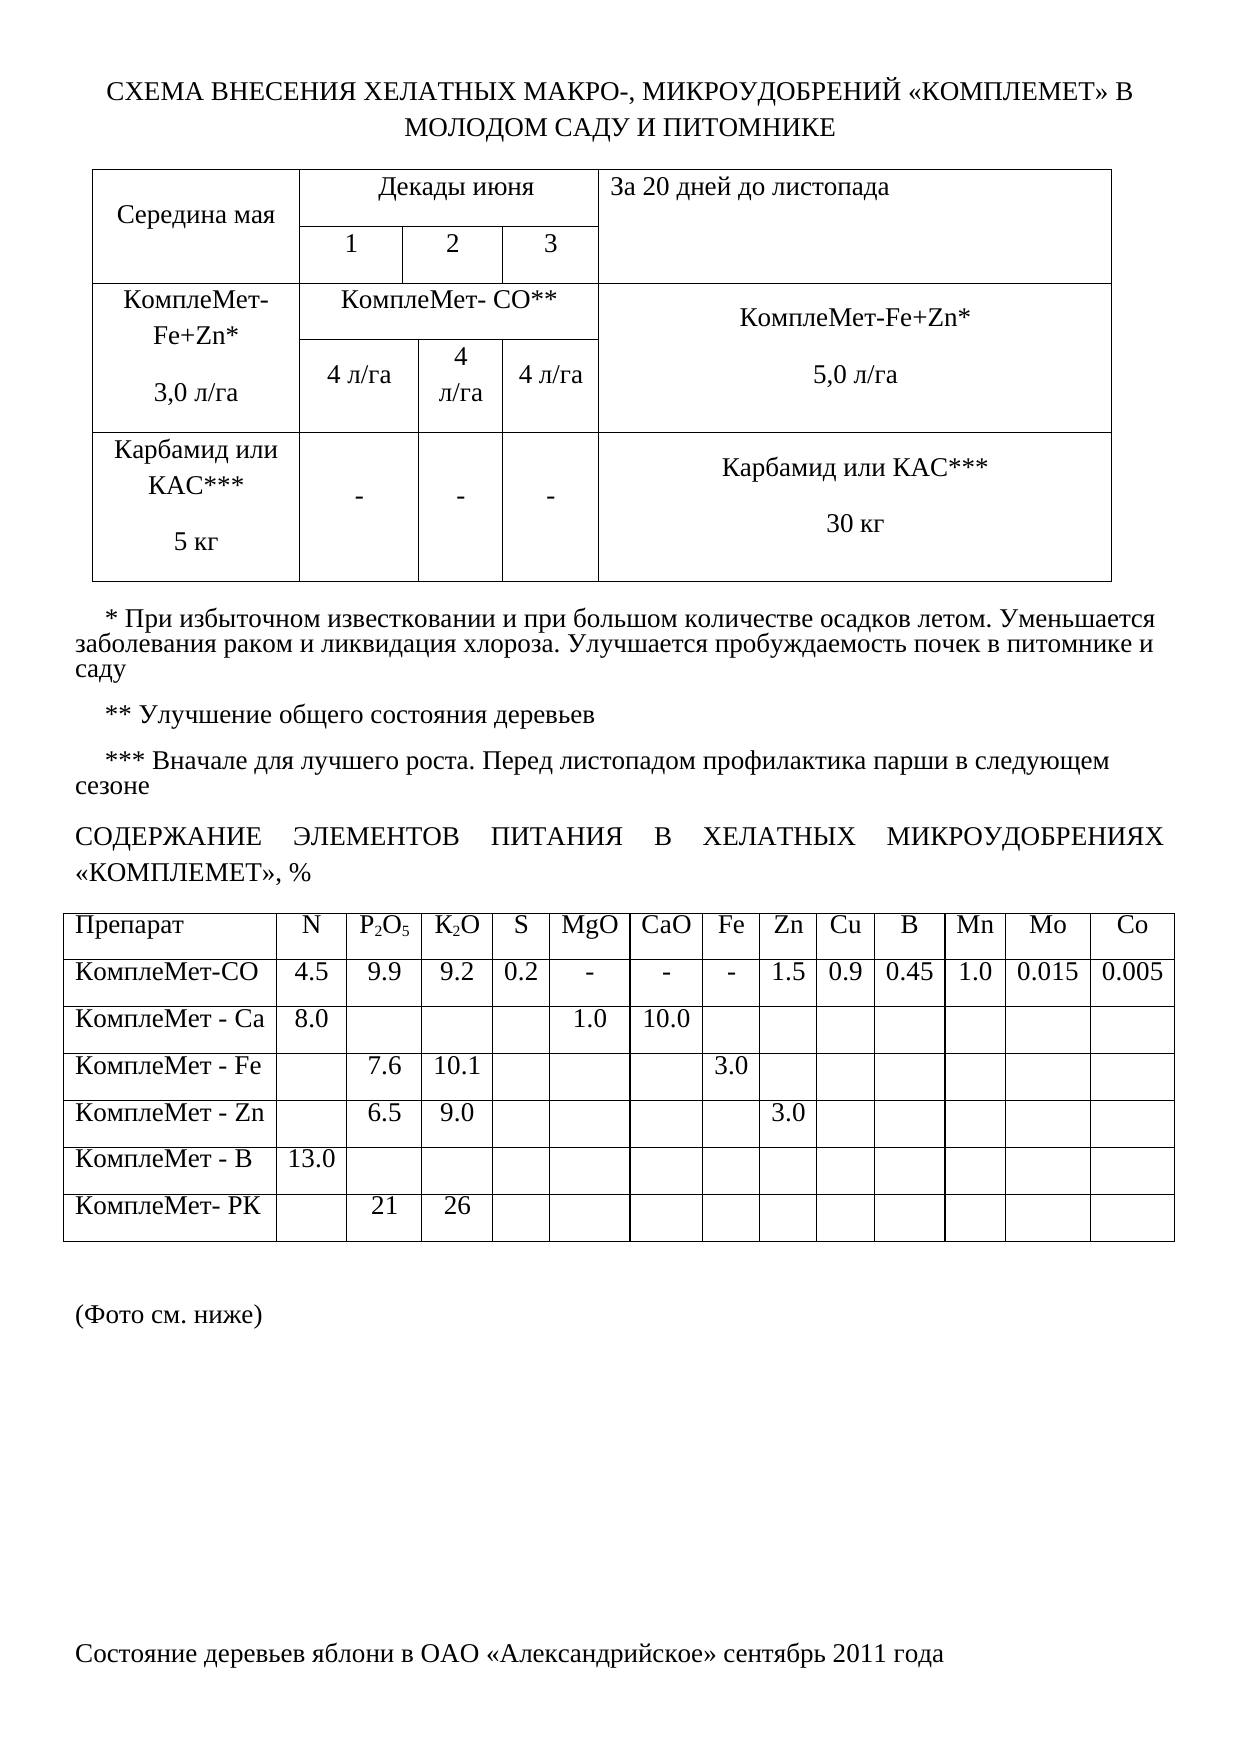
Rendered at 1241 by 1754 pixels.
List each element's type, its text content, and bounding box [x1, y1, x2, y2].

table_cell [875, 1101, 944, 1147]
table_cell 3.0 [703, 1054, 759, 1100]
table_cell [550, 1195, 629, 1241]
table_header Середина мая [93, 170, 299, 282]
table_cell [1006, 1195, 1090, 1241]
table_header К2О [422, 914, 492, 959]
table_header Fe [703, 914, 759, 959]
table_cell [493, 1054, 549, 1100]
table_cell [277, 1054, 346, 1100]
table_cell [817, 1101, 874, 1147]
table_cell [493, 1195, 549, 1241]
table_cell - [300, 433, 418, 581]
text (Фото см. ниже) [75, 1298, 1165, 1329]
table_cell [760, 1148, 816, 1194]
table_cell [1006, 1054, 1090, 1100]
table_cell [1091, 1054, 1174, 1100]
table_cell [760, 1195, 816, 1241]
table_header Декады июня [300, 170, 598, 226]
table_cell 4.5 [277, 960, 346, 1006]
table_cell КомплеМет-Fe+Zn* 3,0 л/га [93, 284, 299, 432]
table_cell 1.0 [550, 1007, 629, 1053]
table_cell [1091, 1195, 1174, 1241]
table_header Mo [1006, 914, 1090, 959]
table_cell 4 л/га [503, 340, 598, 432]
table_header Co [1091, 914, 1174, 959]
table_cell [1091, 1007, 1174, 1053]
table_cell 1.5 [760, 960, 816, 1006]
table_header S [493, 914, 549, 959]
table_cell [875, 1054, 944, 1100]
table_header Mn [946, 914, 1005, 959]
table_cell [422, 1148, 492, 1194]
table_cell [946, 1195, 1005, 1241]
table_cell 9.9 [347, 960, 421, 1006]
table_cell - [631, 960, 702, 1006]
table_cell [946, 1054, 1005, 1100]
table_cell [875, 1195, 944, 1241]
table_cell - [419, 433, 502, 581]
table_cell КомплеМет-Fe+Zn* 5,0 л/га [599, 284, 1111, 432]
table_cell [1091, 1148, 1174, 1194]
table_cell [703, 1195, 759, 1241]
table_header Препарат [64, 914, 276, 959]
table_header Cu [817, 914, 874, 959]
table_cell 0.2 [493, 960, 549, 1006]
table_cell 13.0 [277, 1148, 346, 1194]
table_header Zn [760, 914, 816, 959]
table_cell 0.45 [875, 960, 944, 1006]
table_cell [817, 1195, 874, 1241]
table_cell [1091, 1101, 1174, 1147]
table_cell [631, 1101, 702, 1147]
table_cell [760, 1007, 816, 1053]
table_cell [493, 1007, 549, 1053]
table_cell 10.0 [631, 1007, 702, 1053]
table_cell 7.6 [347, 1054, 421, 1100]
table_cell 21 [347, 1195, 421, 1241]
table_cell 9.2 [422, 960, 492, 1006]
table_header N [277, 914, 346, 959]
table_cell [347, 1007, 421, 1053]
table_cell - [503, 433, 598, 581]
table_cell [817, 1148, 874, 1194]
table_cell КомплеМет - Са [64, 1007, 276, 1053]
table_cell 1 [300, 227, 402, 282]
table_cell КомплеМет- РК [64, 1195, 276, 1241]
table_cell [703, 1101, 759, 1147]
table_cell 3.0 [760, 1101, 816, 1147]
table_header За 20 дней до листопада [599, 170, 1111, 282]
table_cell - [550, 960, 629, 1006]
table_cell 0.005 [1091, 960, 1174, 1006]
table_header MgO [550, 914, 629, 959]
table_cell [817, 1007, 874, 1053]
table_cell 0.9 [817, 960, 874, 1006]
table_cell [760, 1054, 816, 1100]
table_cell [1006, 1101, 1090, 1147]
table_cell КомплеМет - Zn [64, 1101, 276, 1147]
table_cell [703, 1148, 759, 1194]
text * При избыточном известковании и при большом количестве осадков летом. Уменьшается заболевания раком и ликвидация хлороза. Улучшается пробуждаемость почек в питомнике и саду [75, 224, 1165, 683]
table_cell [1006, 1148, 1090, 1194]
text СОДЕРЖАНИЕ ЭЛЕМЕНТОВ ПИТАНИЯ В ХЕЛАТНЫХ МИКРОУДОБРЕНИЯХ «КОМПЛЕМЕТ», % [75, 820, 1165, 887]
table_cell 2 [403, 227, 502, 282]
table_cell [493, 1148, 549, 1194]
table_cell [493, 1101, 549, 1147]
table_cell КомплеМет- СО** [300, 284, 598, 339]
table_cell 26 [422, 1195, 492, 1241]
table_cell [631, 1195, 702, 1241]
table_cell 0.015 [1006, 960, 1090, 1006]
table_cell [550, 1148, 629, 1194]
table_cell КомплеМет-CO [64, 960, 276, 1006]
table_cell 4 л/га [300, 340, 418, 432]
table_cell [946, 1148, 1005, 1194]
table_header СаO [631, 914, 702, 959]
table_cell - [703, 960, 759, 1006]
table_cell [875, 1148, 944, 1194]
table_cell [875, 1007, 944, 1053]
table_cell КомплеМет - Fe [64, 1054, 276, 1100]
table_cell 4 л/га [419, 340, 502, 432]
table_cell [631, 1054, 702, 1100]
table_cell [946, 1007, 1005, 1053]
text СХЕМА ВНЕСЕНИЯ ХЕЛАТНЫХ МАКРО-, МИКРОУДОБРЕНИЙ «КОМПЛЕМЕТ» В МОЛОДОМ САДУ И ПИТОМНИКЕ [75, 75, 1165, 142]
table_cell 8.0 [277, 1007, 346, 1053]
text *** Вначале для лучшего роста. Перед листопадом профилактика парши в следующем сезоне [75, 749, 1165, 799]
table_cell [631, 1148, 702, 1194]
table_header B [875, 914, 944, 959]
table_cell 10.1 [422, 1054, 492, 1100]
table_header Р2О5 [347, 914, 421, 959]
table_cell [347, 1148, 421, 1194]
table_cell 6.5 [347, 1101, 421, 1147]
table_cell 3 [503, 227, 598, 282]
table_cell 9.0 [422, 1101, 492, 1147]
table_cell [946, 1101, 1005, 1147]
table_cell Карбамид или КАС*** 30 кг [599, 433, 1111, 581]
table_cell [1006, 1007, 1090, 1053]
table_cell [422, 1007, 492, 1053]
table_cell [277, 1195, 346, 1241]
text ** Улучшение общего состояния деревьев [75, 703, 1165, 728]
table_cell [550, 1054, 629, 1100]
table_cell Карбамид или КАС*** 5 кг [93, 433, 299, 581]
table_cell [703, 1007, 759, 1053]
table_cell [550, 1101, 629, 1147]
table_cell [277, 1101, 346, 1147]
text Состояние деревьев яблони в ОАО «Александрийское» сентябрь 2011 года [75, 1637, 1165, 1669]
table_cell 1.0 [946, 960, 1005, 1006]
table_cell КомплеМет - B [64, 1148, 276, 1194]
table_cell [817, 1054, 874, 1100]
